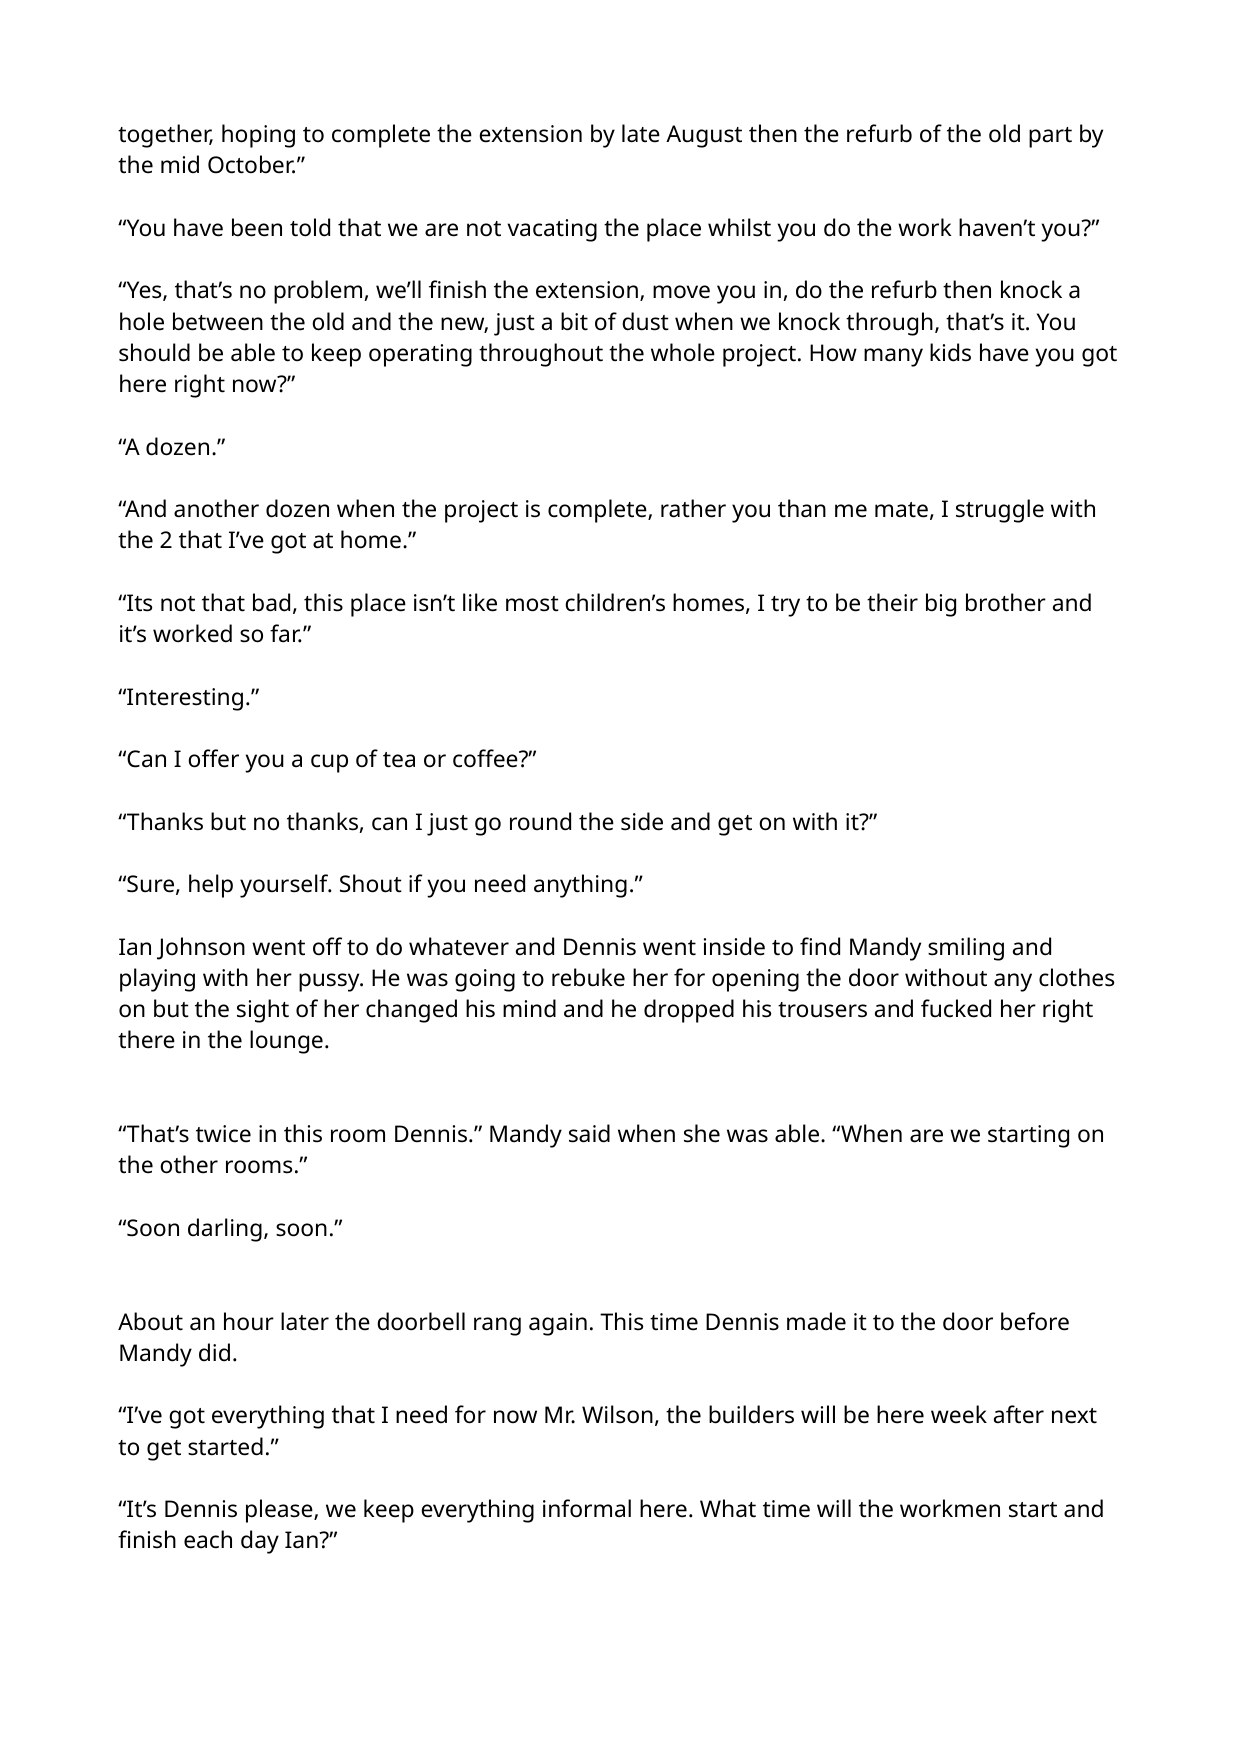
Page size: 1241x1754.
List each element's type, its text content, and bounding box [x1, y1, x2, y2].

text “You have been told that we are not vacating the place whilst you do the work haven’t you?” [118, 212, 1122, 243]
text “Can I offer you a cup of tea or coffee?” [118, 743, 1122, 774]
text “It’s Dennis please, we keep everything informal here. What time will the workmen start and finish each day Ian?” [118, 1493, 1122, 1556]
text “Thanks but no thanks, can I just go round the side and get on with it?” [118, 806, 1122, 837]
text “That’s twice in this room Dennis.” Mandy said when she was able. “When are we starting on the other rooms.” [118, 1118, 1122, 1181]
text “Yes, that’s no problem, we’ll finish the extension, move you in, do the refurb then knock a hole between the old and the new, just a bit of dust when we knock through, that’s it. You should be able to keep operating throughout the whole project. How many kids have you got here right now?” [118, 274, 1122, 399]
text “I’ve got everything that I need for now Mr. Wilson, the builders will be here week after next to get started.” [118, 1399, 1122, 1462]
text About an hour later the doorbell rang again. This time Dennis made it to the door before Mandy did. [118, 1306, 1122, 1368]
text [118, 118, 1122, 181]
text “Interesting.” [118, 681, 1122, 712]
text Ian Johnson went off to do whatever and Dennis went inside to find Mandy smiling and playing with her pussy. He was going to rebuke her for opening the door without any clothes on but the sight of her changed his mind and he dropped his trousers and fucked her right there in the lounge. [118, 931, 1122, 1056]
text “Sure, help yourself. Shout if you need anything.” [118, 868, 1122, 899]
text “A dozen.” [118, 431, 1122, 462]
text “Soon darling, soon.” [118, 1212, 1122, 1243]
text “Its not that bad, this place isn’t like most children’s homes, I try to be their big brother and it’s worked so far.” [118, 587, 1122, 649]
text “And another dozen when the project is complete, rather you than me mate, I struggle with the 2 that I’ve got at home.” [118, 493, 1122, 556]
